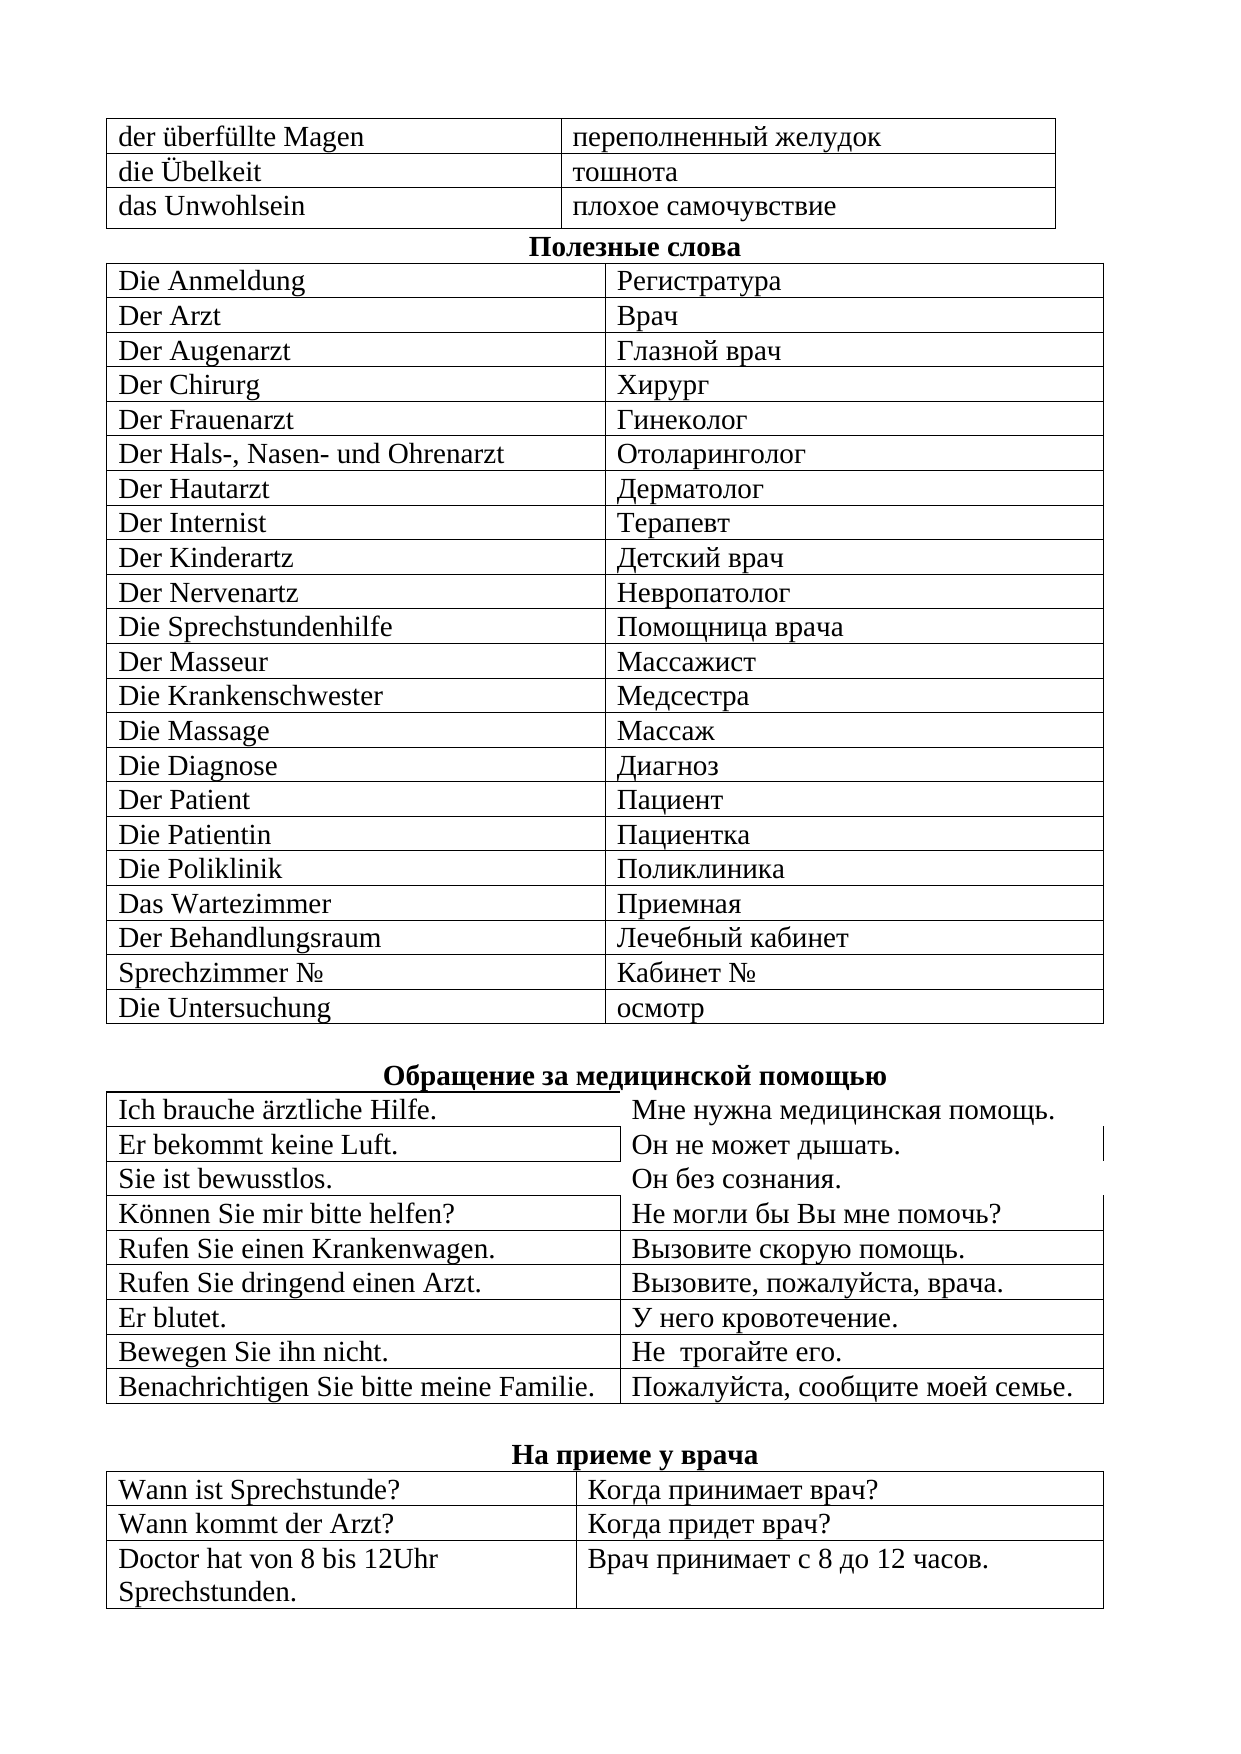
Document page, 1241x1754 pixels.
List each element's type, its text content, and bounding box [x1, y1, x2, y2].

table_cell Der Kinderartz [107, 540, 605, 574]
table_cell Können Sie mir bitte helfen? [107, 1196, 620, 1230]
table_cell переполненный желудок [562, 119, 1055, 153]
table_header Мне нужна медицинская помощь. [620, 1091, 1104, 1126]
table_cell Вызовите скорую помощь. [621, 1231, 1103, 1264]
table_cell Der Masseur [107, 644, 605, 677]
table_cell die Übelkeit [107, 154, 561, 187]
table_header Die Anmeldung [107, 264, 605, 297]
table_cell Кабинет № [606, 955, 1103, 989]
table_cell der überfüllte Magen [107, 119, 561, 153]
table_cell Er blutet. [107, 1300, 620, 1333]
table_cell Диагноз [606, 748, 1103, 781]
table_cell Der Internist [107, 506, 605, 539]
table_cell Der Augenarzt [107, 333, 605, 366]
table_cell Sie ist bewusstlos. [107, 1162, 620, 1195]
table_cell Приемная [606, 886, 1103, 919]
table_cell Вызовите, пожалуйста, врача. [621, 1265, 1103, 1299]
table_cell Он не может дышать. [621, 1126, 1103, 1161]
table_cell Die Diagnose [107, 748, 605, 781]
table_cell Doctor hat von 8 bis 12Uhr Sprechstunden. [107, 1541, 576, 1608]
table_cell Der Patient [107, 782, 605, 816]
table_cell Wann kommt der Arzt? [107, 1506, 576, 1540]
table_cell Отоларинголог [606, 436, 1103, 470]
table_cell Массаж [606, 713, 1103, 747]
table_cell Die Massage [107, 713, 605, 747]
text На приеме у врача [118, 1437, 1152, 1471]
table_header Ich brauche ärztliche Hilfe. [107, 1093, 620, 1126]
table_cell Der Nervenartz [107, 575, 605, 608]
table_header Регистратура [606, 264, 1103, 297]
table_cell Помощница врача [606, 609, 1103, 643]
table_cell Врач [606, 298, 1103, 332]
table_cell Der Hautarzt [107, 471, 605, 504]
table_cell Das Wartezimmer [107, 886, 605, 919]
table_cell Der Hals-, Nasen- und Ohrenarzt [107, 436, 605, 470]
table_cell Die Untersuchung [107, 990, 605, 1023]
table_header Wann ist Sprechstunde? [107, 1472, 576, 1505]
table_cell Bewegen Sie ihn nicht. [107, 1335, 620, 1368]
table_cell Врач принимает с 8 до 12 часов. [577, 1541, 1103, 1608]
table_cell Die Poliklinik [107, 851, 605, 885]
table_cell Пациентка [606, 817, 1103, 850]
table_cell Sprechzimmer № [107, 955, 605, 989]
table_header Когда принимает врач? [577, 1472, 1103, 1505]
table_cell Медсестра [606, 679, 1103, 712]
table_cell плохое самочувствие [562, 188, 1055, 228]
table_cell тошнота [562, 154, 1055, 187]
table_cell Не могли бы Вы мне помочь? [621, 1195, 1103, 1230]
table_cell Die Patientin [107, 817, 605, 850]
table_cell Он без сознания. [620, 1161, 1104, 1195]
table_cell Гинеколог [606, 402, 1103, 435]
table_cell das Unwohlsein [107, 188, 561, 228]
text Полезные слова [118, 229, 1152, 262]
table_cell Der Behandlungsraum [107, 921, 605, 954]
table_cell Поликлиника [606, 851, 1103, 885]
table_cell Невропатолог [606, 575, 1103, 608]
table_cell Der Сhirurg [107, 367, 605, 401]
table_cell Глазной врач [606, 333, 1103, 366]
table_cell Массажист [606, 644, 1103, 677]
table_cell Пожалуйста, сообщите моей семье. [621, 1369, 1103, 1403]
table_cell Rufen Sie dringend einen Arzt. [107, 1265, 620, 1299]
table_cell Er bekommt keine Luft. [107, 1127, 620, 1161]
table_cell Der Arzt [107, 298, 605, 332]
table_cell Дерматолог [606, 471, 1103, 504]
table_cell осмотр [606, 990, 1103, 1023]
table_cell У него кровотечение. [621, 1300, 1103, 1333]
table_cell Терапевт [606, 506, 1103, 539]
table_cell Детский врач [606, 540, 1103, 574]
table_cell Пациент [606, 782, 1103, 816]
table_cell Der Frauenarzt [107, 402, 605, 435]
table_cell Не трогайте его. [621, 1335, 1103, 1368]
table_cell Лечебный кабинет [606, 921, 1103, 954]
table_cell Benachrichtigen Sie bitte meine Familie. [107, 1369, 620, 1403]
table_cell Хирург [606, 367, 1103, 401]
table_cell Die Sprechstundenhilfe [107, 609, 605, 643]
table_cell Die Krankenschwester [107, 679, 605, 712]
table_cell Rufen Sie einen Krankenwagen. [107, 1231, 620, 1264]
table_cell Когда придет врач? [577, 1506, 1103, 1540]
text Обращение за медицинской помощью [118, 1058, 1152, 1091]
